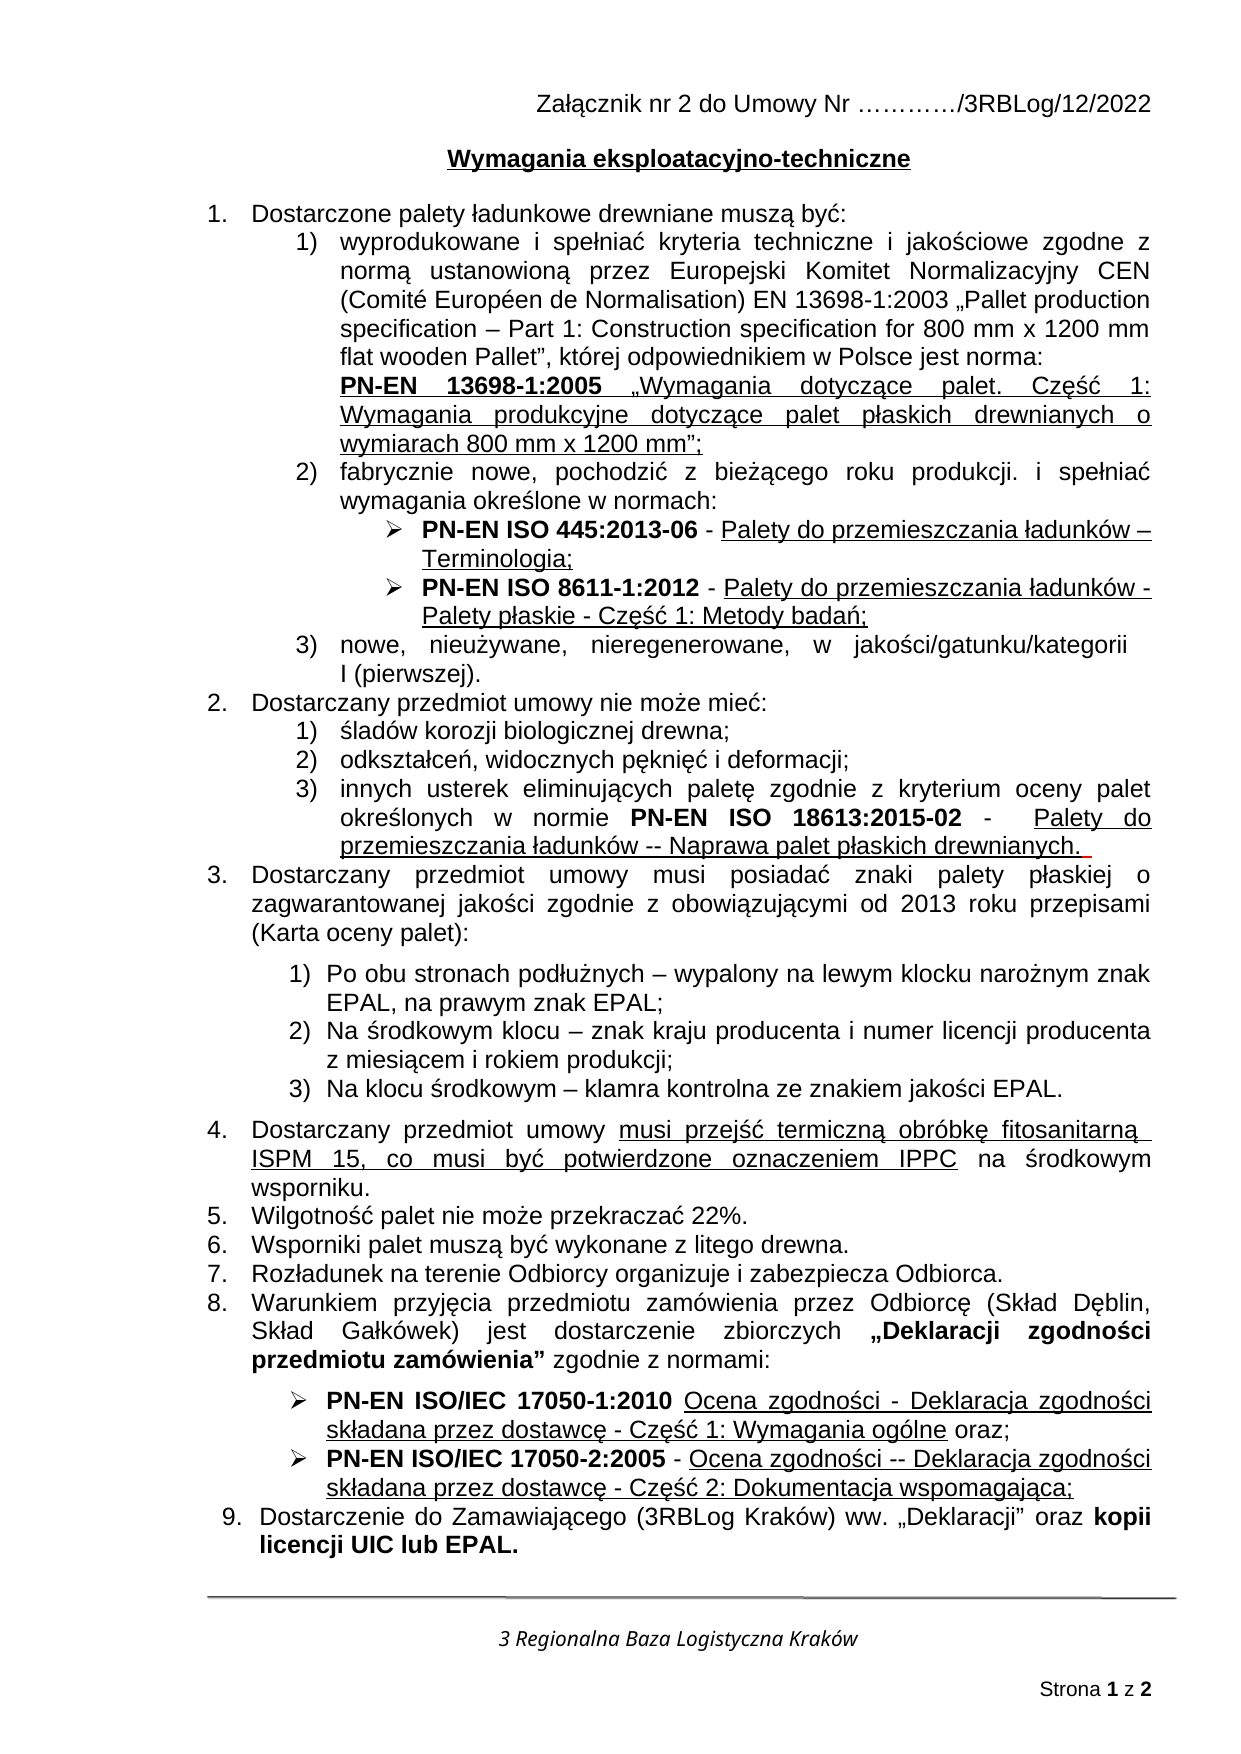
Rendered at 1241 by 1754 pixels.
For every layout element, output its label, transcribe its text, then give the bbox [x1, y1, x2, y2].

list PN-EN ISO 445:2013-06 - Palety do przemieszczania ładunków – Terminologia; [384, 515, 1152, 572]
text Wymagania eksploatacyjno-techniczne [207, 144, 1152, 172]
list odkształceń, widocznych pęknięć i deformacji; [295, 745, 1152, 774]
list innych usterek eliminujących paletę zgodnie z kryterium oceny palet określonych w normie PN-EN ISO 18613:2015-02 - Palety do przemieszczania ładunków -- Naprawa palet płaskich drewnianych. [295, 774, 1152, 860]
list śladów korozji biologicznej drewna; [295, 716, 1152, 745]
list Dostarczany przedmiot umowy musi posiadać znaki palety płaskiej o zagwarantowanej jakości zgodnie z obowiązującymi od 2013 roku przepisami (Karta oceny palet): [207, 860, 1152, 946]
list PN-EN ISO/IEC 17050-2:2005 - Ocena zgodności -- Deklaracja zgodności składana przez dostawcę - Część 2: Dokumentacja wspomagająca; [289, 1444, 1152, 1502]
list Warunkiem przyjęcia przedmiotu zamówienia przez Odbiorcę (Skład Dęblin, Skład Gałkówek) jest dostarczenie zbiorczych „Deklaracji zgodności przedmiotu zamówienia” zgodnie z normami: [207, 1288, 1152, 1374]
list Wsporniki palet muszą być wykonane z litego drewna. [207, 1230, 1152, 1259]
list PN-EN ISO/IEC 17050-1:2010 Ocena zgodności - Deklaracja zgodności składana przez dostawcę - Część 1: Wymagania ogólne oraz; [289, 1386, 1152, 1444]
list nowe, nieużywane, nieregenerowane, w jakości/gatunku/kategorii I (pierwszej). [295, 630, 1152, 688]
list wyprodukowane i spełniać kryteria techniczne i jakościowe zgodne z normą ustanowioną przez Europejski Komitet Normalizacyjny CEN (Comité Européen de Normalisation) EN 13698-1:2003 „Pallet production specification – Part 1: Construction specification for 800 mm x 1200 mm flat wooden Pallet”, której odpowiednikiem w Polsce jest norma: [295, 227, 1152, 371]
list Rozładunek na terenie Odbiorcy organizuje i zabezpiecza Odbiorca. [207, 1259, 1152, 1288]
list Na środkowym klocu – znak kraju producenta i numer licencji producenta z miesiącem i rokiem produkcji; [289, 1016, 1152, 1074]
list Na klocu środkowym – klamra kontrolna ze znakiem jakości EPAL. [289, 1074, 1152, 1103]
picture [206, 1596, 1179, 1603]
list Dostarczany przedmiot umowy nie może mieć: [207, 688, 1152, 716]
list Dostarczenie do Zamawiającego (3RBLog Kraków) ww. „Deklaracji” oraz kopii licencji UIC lub EPAL. [222, 1502, 1152, 1559]
list Dostarczone palety ładunkowe drewniane muszą być: [207, 199, 1152, 227]
list PN-EN 13698-1:2005 „Wymagania dotyczące palet. Część 1: Wymagania produkcyjne dotyczące palet płaskich drewnianych o wymiarach 800 mm x 1200 mm”; [340, 371, 1152, 425]
list PN-EN ISO 8611-1:2012 - Palety do przemieszczania ładunków - Palety płaskie - Część 1: Metody badań; [384, 572, 1152, 630]
list PN-EN 13698-1:2005 „Wymagania dotyczące palet. Część 1: Wymagania produkcyjne dotyczące palet płaskich drewnianych o wymiarach 800 mm x 1200 mm”; [340, 426, 1152, 457]
list Dostarczany przedmiot umowy musi przejść termiczną obróbkę fitosanitarną ISPM 15, co musi być potwierdzone oznaczeniem IPPC na środkowym wsporniku. [207, 1115, 1152, 1201]
list fabrycznie nowe, pochodzić z bieżącego roku produkcji. i spełniać wymagania określone w normach: [295, 457, 1152, 515]
list Po obu stronach podłużnych – wypalony na lewym klocku narożnym znak EPAL, na prawym znak EPAL; [289, 959, 1152, 1016]
text Załącznik nr 2 do Umowy Nr …………/3RBLog/12/2022 [207, 89, 1152, 117]
list Wilgotność palet nie może przekraczać 22%. [207, 1201, 1152, 1230]
